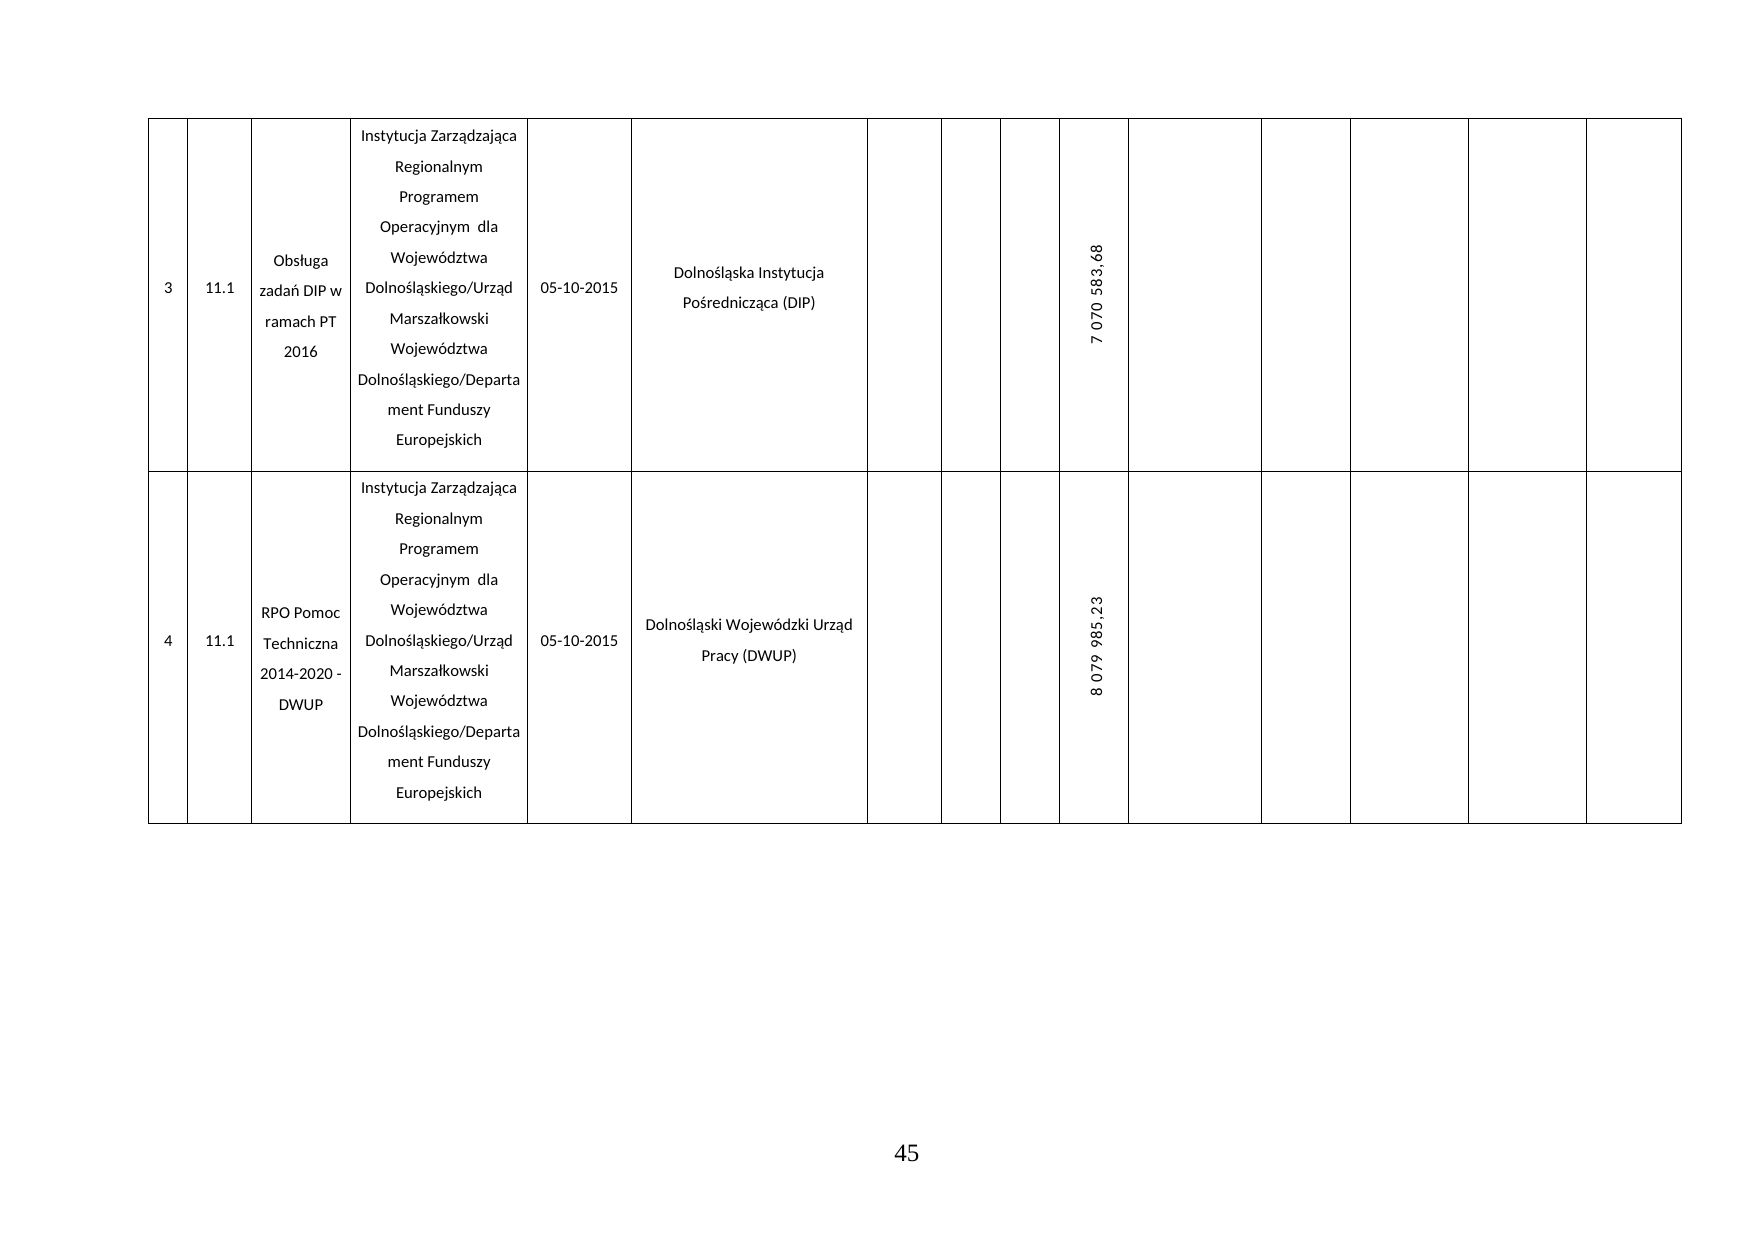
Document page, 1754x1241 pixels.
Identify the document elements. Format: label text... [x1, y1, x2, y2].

table_cell 05-10-2015 [528, 472, 631, 823]
table_cell [1262, 472, 1350, 823]
table_cell [868, 119, 941, 471]
table_cell Dolnośląska Instytucja Pośrednicząca (DIP) [632, 119, 867, 471]
table_cell [1262, 119, 1350, 471]
table_cell [1351, 119, 1468, 471]
table_cell [1469, 472, 1586, 823]
table_cell [1001, 119, 1059, 471]
table_cell [1469, 119, 1586, 471]
table_cell [1587, 119, 1681, 471]
table_cell 11.1 [188, 472, 251, 823]
table_cell 7 070 583,68 [1060, 119, 1128, 471]
table_cell 11.1 [188, 119, 251, 471]
table_cell Dolnośląski Wojewódzki Urząd Pracy (DWUP) [632, 472, 867, 823]
table_cell [1351, 472, 1468, 823]
table_cell 3 [149, 119, 187, 471]
table_cell [1129, 472, 1261, 823]
table_cell [942, 119, 1000, 471]
table_cell 8 079 985,23 [1060, 472, 1128, 823]
table_cell Obsługa zadań DIP w ramach PT 2016 [252, 119, 350, 471]
table_cell [868, 472, 941, 823]
table_cell [1587, 472, 1681, 823]
table_cell [942, 472, 1000, 823]
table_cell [351, 119, 527, 471]
table_cell 05-10-2015 [528, 119, 631, 471]
table_cell RPO Pomoc Techniczna 2014-2020 - DWUP [252, 472, 350, 823]
table_cell [1129, 119, 1261, 471]
table_cell 4 [149, 472, 187, 823]
table_cell [1001, 472, 1059, 823]
